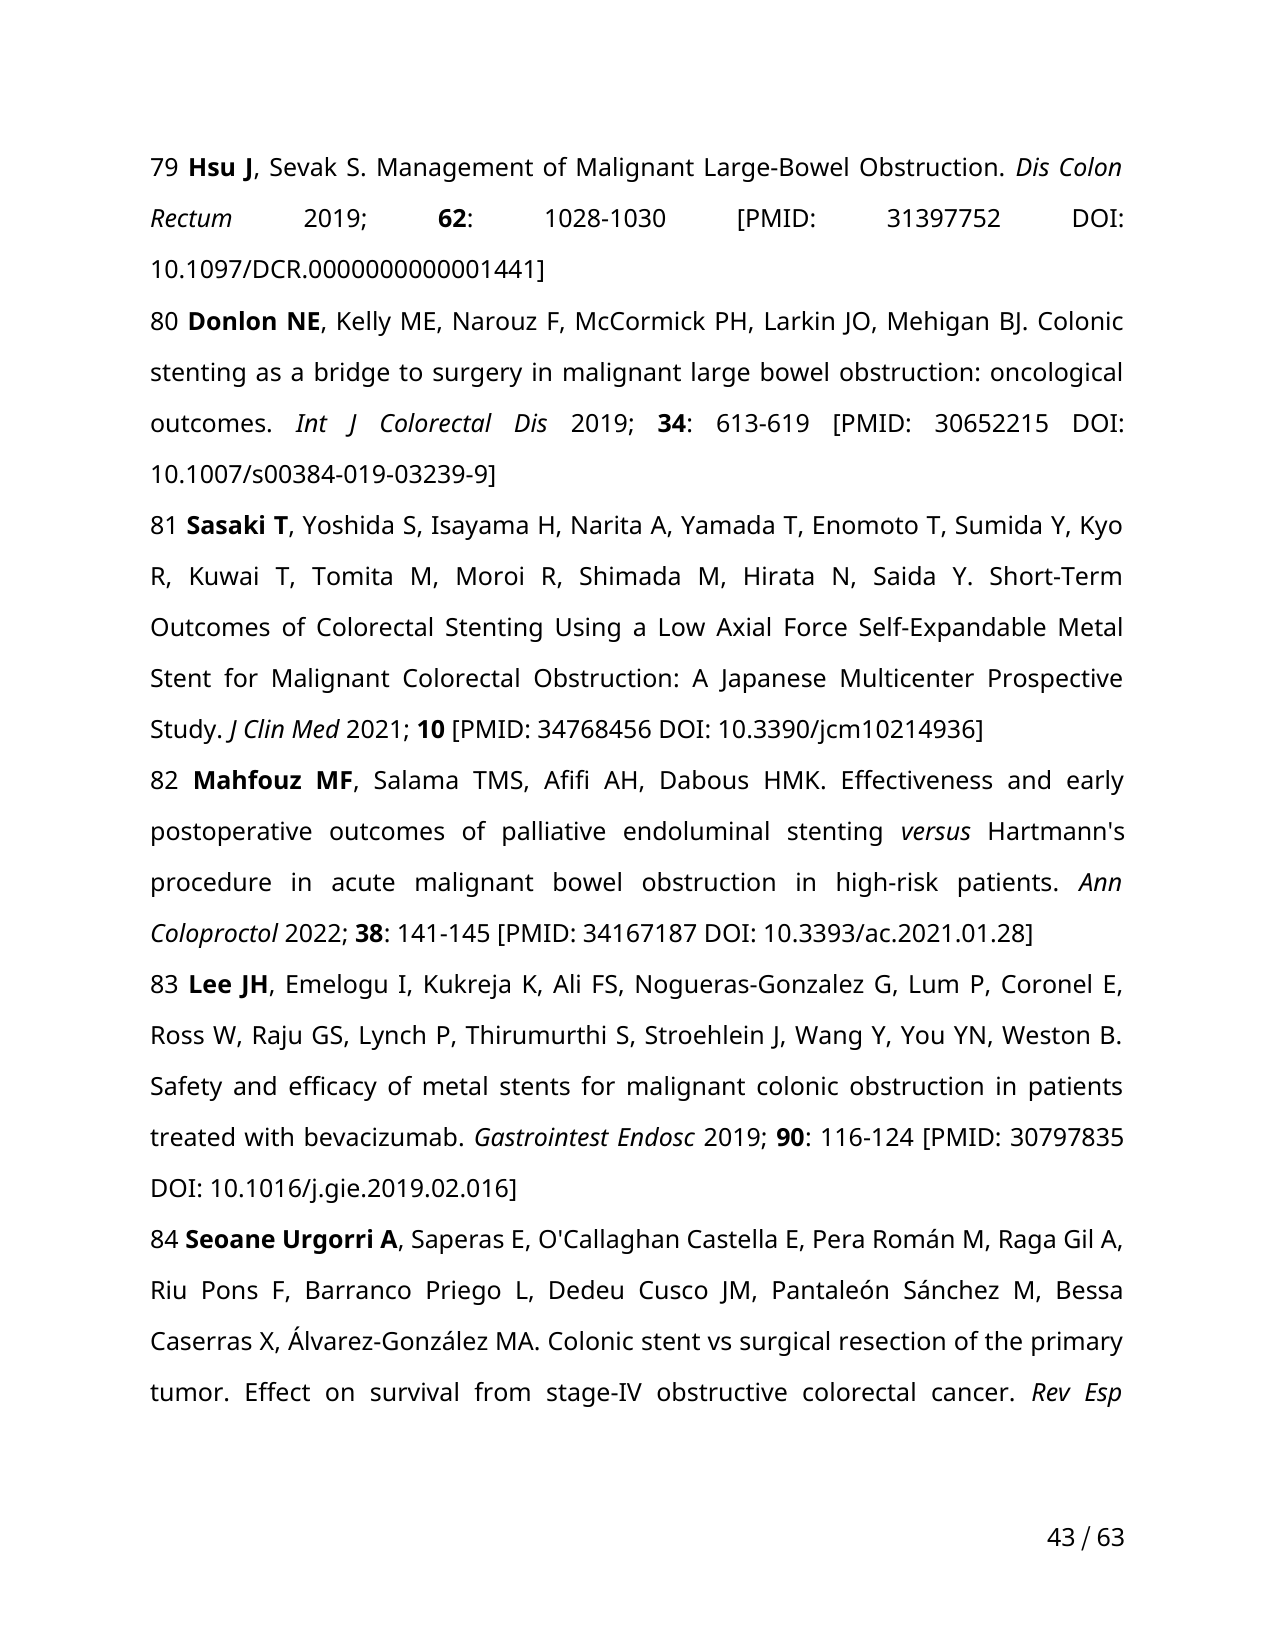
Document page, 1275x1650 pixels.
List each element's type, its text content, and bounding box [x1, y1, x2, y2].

text 81 Sasaki T, Yoshida S, Isayama H, Narita A, Yamada T, Enomoto T, Sumida Y, Kyo R, Kuwai T, Tomita M, Moroi R, Shimada M, Hirata N, Saida Y. Short-Term Outcomes of Colorectal Stenting Using a Low Axial Force Self-Expandable Metal Stent for Malignant Colorectal Obstruction: A Japanese Multicenter Prospective Study. J Clin Med 2021; 10 [PMID: 34768456 DOI: 10.3390/jcm10214936] [150, 507, 1125, 746]
text 82 Mahfouz MF, Salama TMS, Afifi AH, Dabous HMK. Effectiveness and early postoperative outcomes of palliative endoluminal stenting versus Hartmann's procedure in acute malignant bowel obstruction in high-risk patients. Ann Coloproctol 2022; 38: 141-145 [PMID: 34167187 DOI: 10.3393/ac.2021.01.28] [150, 762, 1125, 950]
text 79 Hsu J, Sevak S. Management of Malignant Large-Bowel Obstruction. Dis Colon Rectum 2019; 62: 1028-1030 [PMID: 31397752 DOI: 10.1097/DCR.0000000000001441] [150, 150, 1125, 286]
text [150, 1222, 1125, 1409]
text 80 Donlon NE, Kelly ME, Narouz F, McCormick PH, Larkin JO, Mehigan BJ. Colonic stenting as a bridge to surgery in malignant large bowel obstruction: oncological outcomes. Int J Colorectal Dis 2019; 34: 613-619 [PMID: 30652215 DOI: 10.1007/s00384-019-03239-9] [150, 303, 1125, 490]
text 83 Lee JH, Emelogu I, Kukreja K, Ali FS, Nogueras-Gonzalez G, Lum P, Coronel E, Ross W, Raju GS, Lynch P, Thirumurthi S, Stroehlein J, Wang Y, You YN, Weston B. Safety and efficacy of metal stents for malignant colonic obstruction in patients treated with bevacizumab. Gastrointest Endosc 2019; 90: 116-124 [PMID: 30797835 DOI: 10.1016/j.gie.2019.02.016] [150, 967, 1125, 1205]
